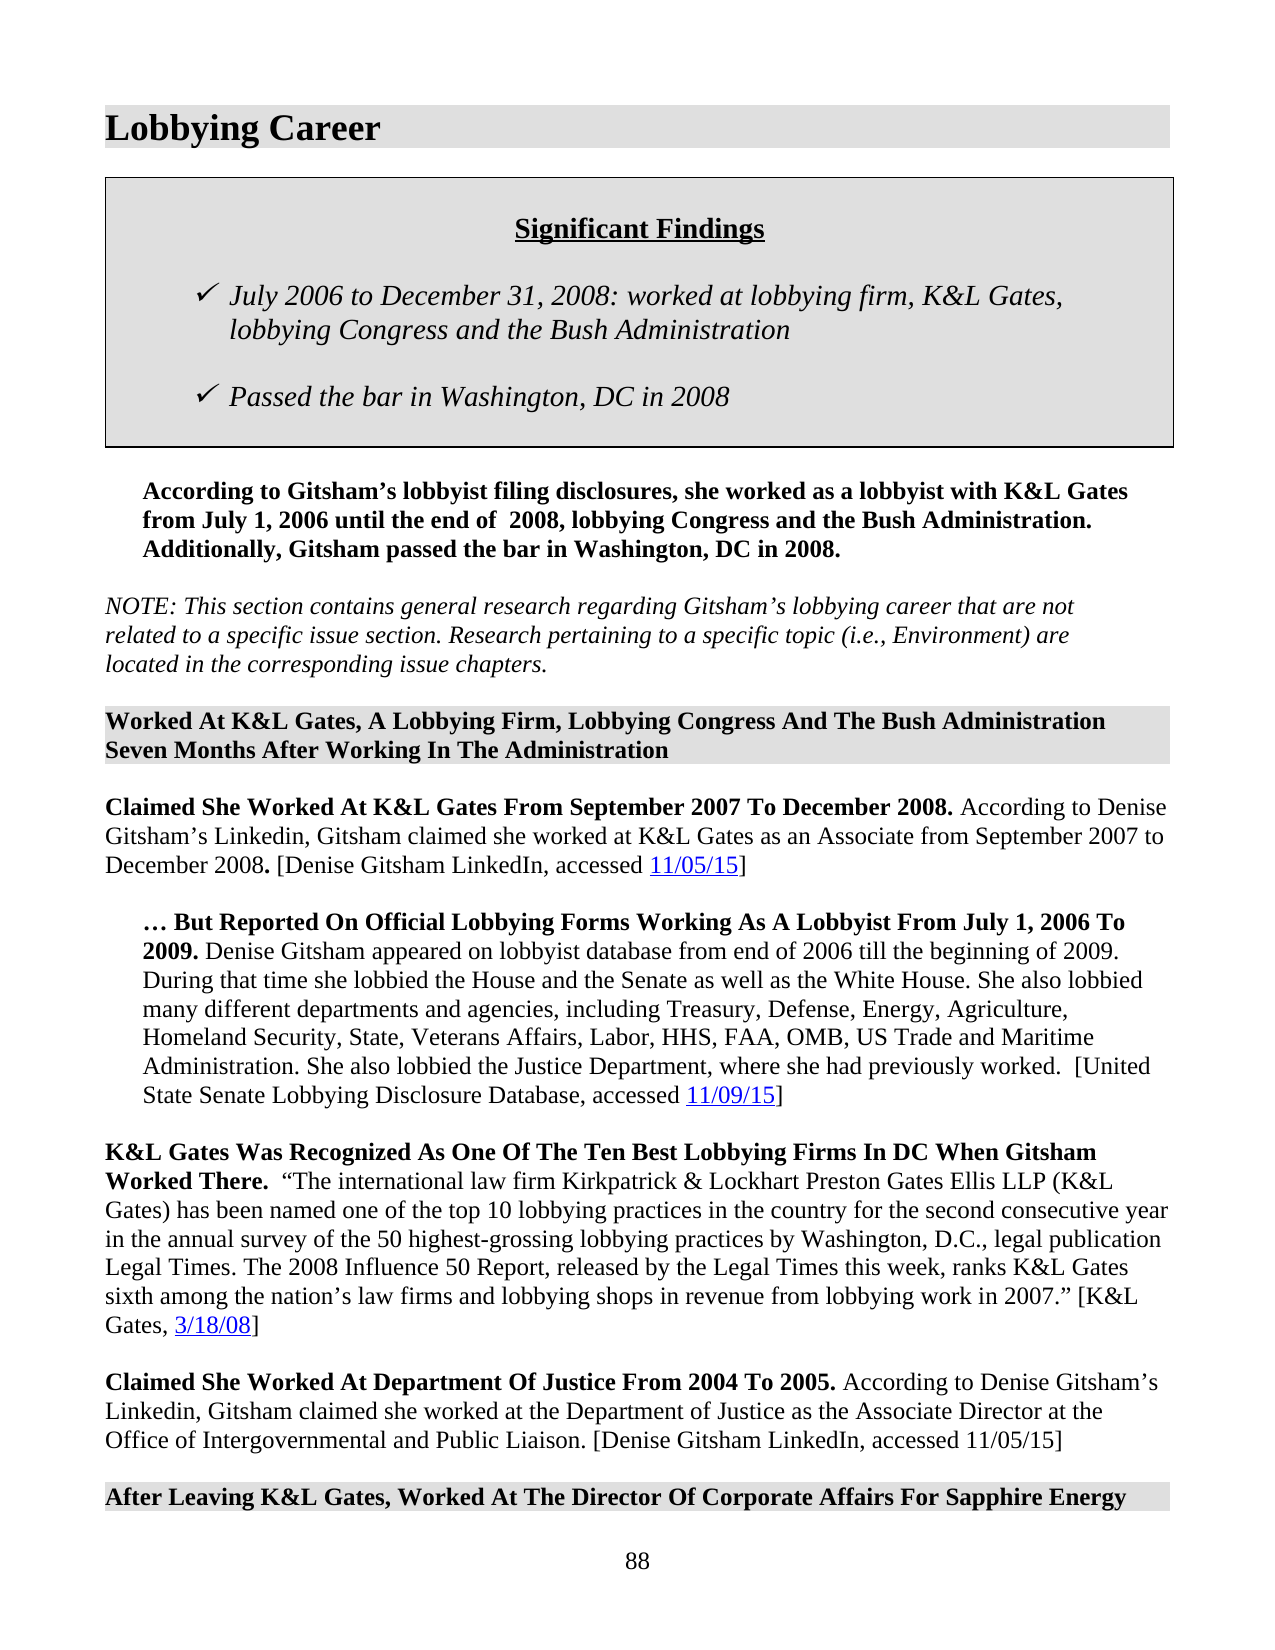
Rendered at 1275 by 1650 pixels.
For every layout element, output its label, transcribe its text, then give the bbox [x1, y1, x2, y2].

text Lobbying Career [105, 105, 1170, 148]
text Claimed She Worked At K&L Gates From September 2007 To December 2008. According to Denise Gitsham’s Linkedin, Gitsham claimed she worked at K&L Gates as an Associate from September 2007 to December 2008. [Denise Gitsham LinkedIn, accessed 11/05/15] [105, 792, 1170, 879]
text K&L Gates Was Recognized As One Of The Ten Best Lobbying Firms In DC When Gitsham Worked There. “The international law firm Kirkpatrick & Lockhart Preston Gates Ellis LLP (K&L Gates) has been named one of the top 10 lobbying practices in the country for the second consecutive year in the annual survey of the 50 highest-grossing lobbying practices by Washington, D.C., legal publication Legal Times. The 2008 Influence 50 Report, released by the Legal Times this week, ranks K&L Gates sixth among the nation’s law firms and lobbying shops in revenue from lobbying work in 2007.” [K&L Gates, 3/18/08] [105, 1137, 1170, 1339]
text … But Reported On Official Lobbying Forms Working As A Lobbyist From July 1, 2006 To 2009. Denise Gitsham appeared on lobbyist database from end of 2006 till the beginning of 2009. During that time she lobbied the House and the Senate as well as the White House. She also lobbied many different departments and agencies, including Treasury, Defense, Energy, Agriculture, Homeland Security, State, Veterans Affairs, Labor, HHS, FAA, OMB, US Trade and Maritime Administration. She also lobbied the Justice Department, where she had previously worked. [United State Senate Lobbying Disclosure Database, accessed 11/09/15] [142, 907, 1170, 1109]
subtitle After Leaving K&L Gates, Worked At The Director Of Corporate Affairs For Sapphire Energy [105, 1482, 1170, 1511]
text Worked At K&L Gates, A Lobbying Firm, Lobbying Congress And The Bush Administration Seven Months After Working In The Administration [105, 706, 1170, 764]
text NOTE: This section contains general research regarding Gitsham’s lobbying career that are not related to a specific issue section. Research pertaining to a specific topic (i.e., Environment) are located in the corresponding issue chapters. [105, 591, 1136, 677]
text Claimed She Worked At Department Of Justice From 2004 To 2005. According to Denise Gitsham’s Linkedin, Gitsham claimed she worked at the Department of Justice as the Associate Director at the Office of Intergovernmental and Public Liaison. [Denise Gitsham LinkedIn, accessed 11/05/15] [105, 1367, 1170, 1454]
table_header Significant Findings July 2006 to December 31, 2008: worked at lobbying firm, K&L Gates, lobbying Congress and the Bush Administration Passed the bar in Washington, DC in 2008 [106, 178, 1173, 446]
text According to Gitsham’s lobbyist filing disclosures, she worked as a lobbyist with K&L Gates from July 1, 2006 until the end of 2008, lobbying Congress and the Bush Administration. Additionally, Gitsham passed the bar in Washington, DC in 2008. [142, 476, 1136, 562]
